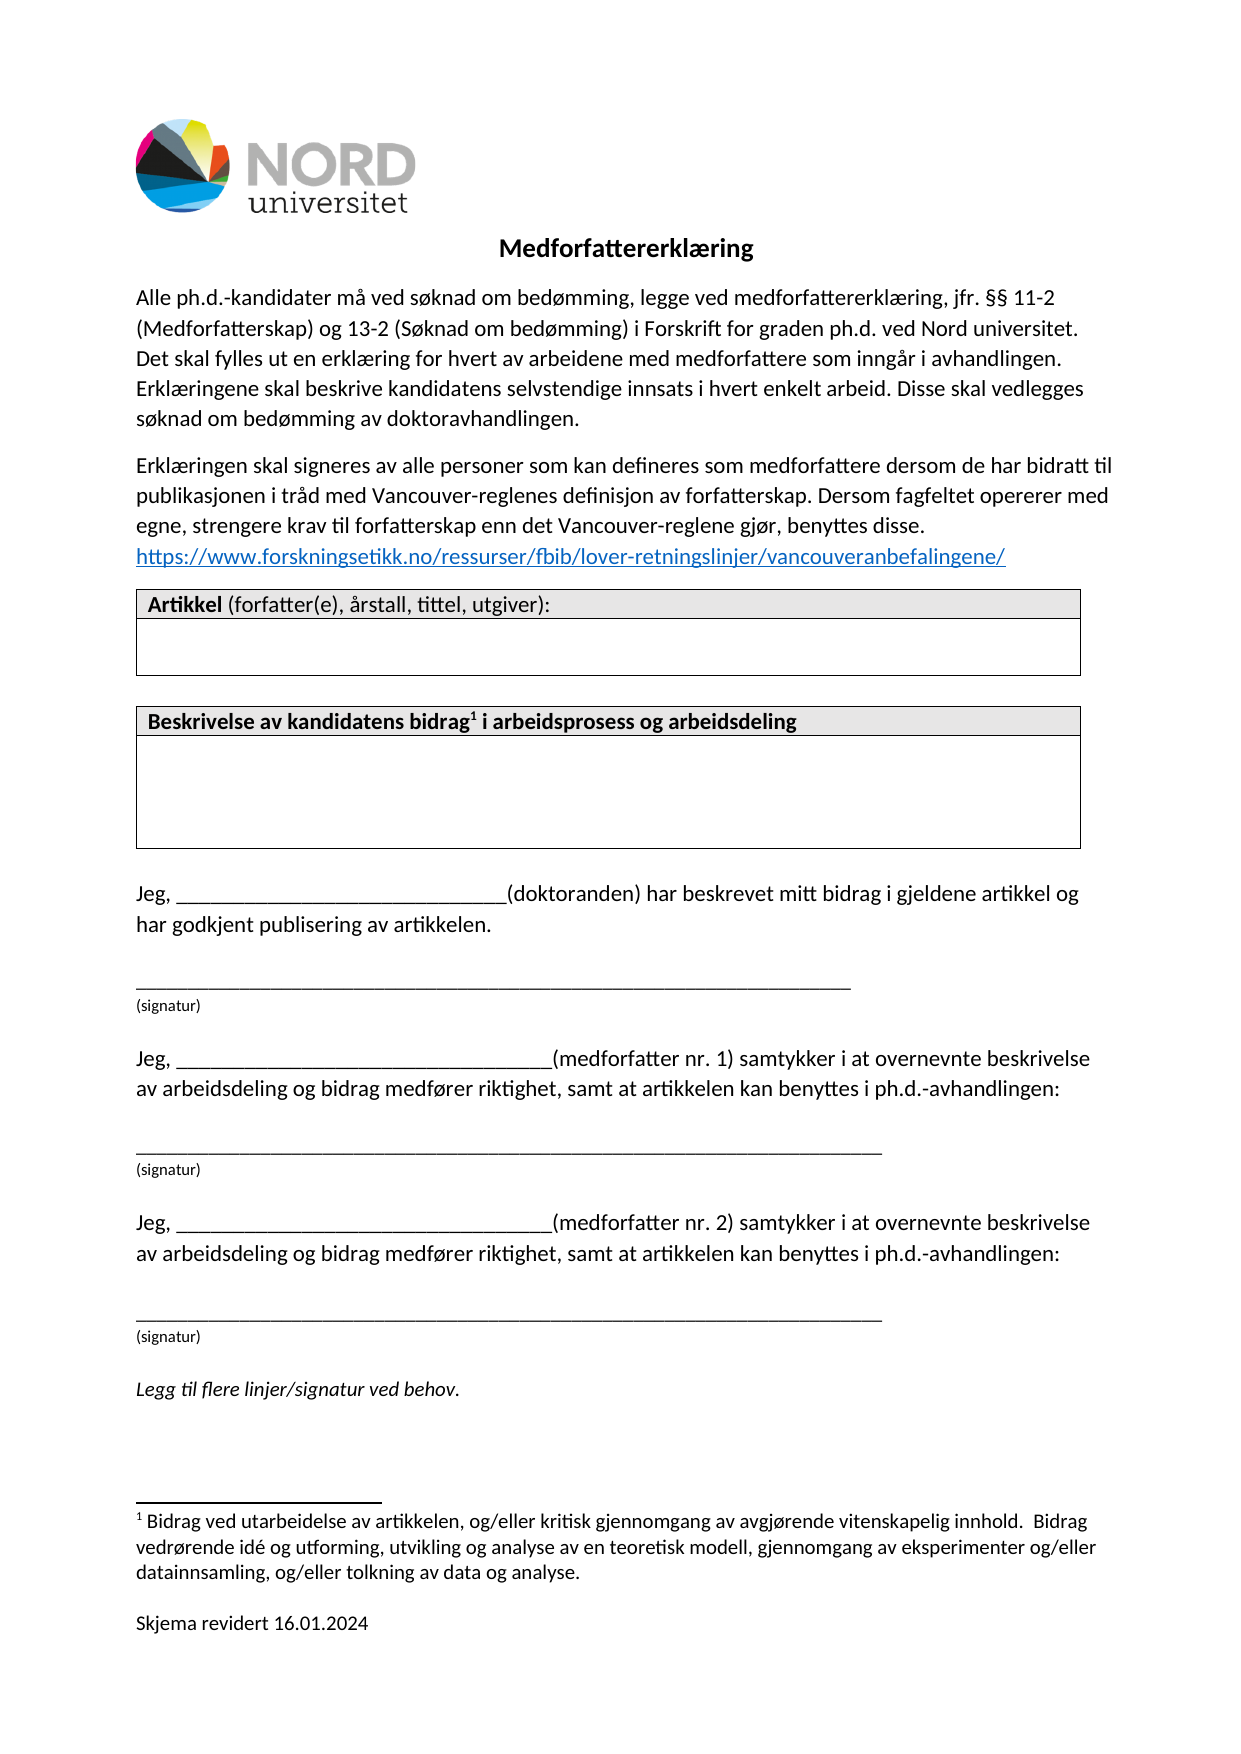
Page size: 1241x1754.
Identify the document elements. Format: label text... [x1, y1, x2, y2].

text Erklæringen skal signeres av alle personer som kan defineres som medforfattere dersom de har bidratt til publikasjonen i tråd med Vancouver-reglenes definisjon av forfatterskap. Dersom fagfeltet opererer med egne, strengere krav til forfatterskap enn det Vancouver-reglene gjør, benyttes disse. https://www.forskningsetikk.no/ressurser/fbib/lover-retningslinjer/vancouveranbefalingene/ [136, 451, 1116, 570]
table_cell [137, 736, 1080, 848]
text (signatur) [136, 1327, 1116, 1347]
text _____________________________________________________________________ [136, 967, 1116, 993]
text ________________________________________________________________________ [136, 1132, 1116, 1157]
table_header Beskrivelse av kandidatens bidrag i arbeidsprosess og arbeidsdeling [137, 707, 1080, 735]
text Alle ph.d.-kandidater må ved søknad om bedømming, legge ved medforfattererklæring, jfr. §§ 11-2 (Medforfatterskap) og 13-2 (Søknad om bedømming) i Forskrift for graden ph.d. ved Nord universitet. Det skal fylles ut en erklæring for hvert av arbeidene med medforfattere som inngår i avhandlingen. Erklæringene skal beskrive kandidatens selvstendige innsats i hvert enkelt arbeid. Disse skal vedlegges søknad om bedømming av doktoravhandlingen. [136, 283, 1116, 432]
table_cell [137, 619, 1080, 675]
text (signatur) [136, 995, 1116, 1015]
text ________________________________________________________________________ [136, 1299, 1116, 1324]
table_header Artikkel (forfatter(e), årstall, tittel, utgiver): [137, 590, 1080, 618]
text Legg til flere linjer/signatur ved behov. [136, 1376, 1116, 1401]
picture [135, 118, 416, 213]
text Medforfattererklæring [136, 231, 1116, 264]
text Jeg, _________________________________(medforfatter nr. 2) samtykker i at overnevnte beskrivelse av arbeidsdeling og bidrag medfører riktighet, samt at artikkelen kan benyttes i ph.d.-avhandlingen: [136, 1208, 1116, 1267]
text (signatur) [136, 1159, 1116, 1179]
text Jeg, _____________________________(doktoranden) har beskrevet mitt bidrag i gjeldene artikkel og har godkjent publisering av artikkelen. [136, 879, 1116, 938]
text Jeg, _________________________________(medforfatter nr. 1) samtykker i at overnevnte beskrivelse av arbeidsdeling og bidrag medfører riktighet, samt at artikkelen kan benyttes i ph.d.-avhandlingen: [136, 1044, 1116, 1102]
